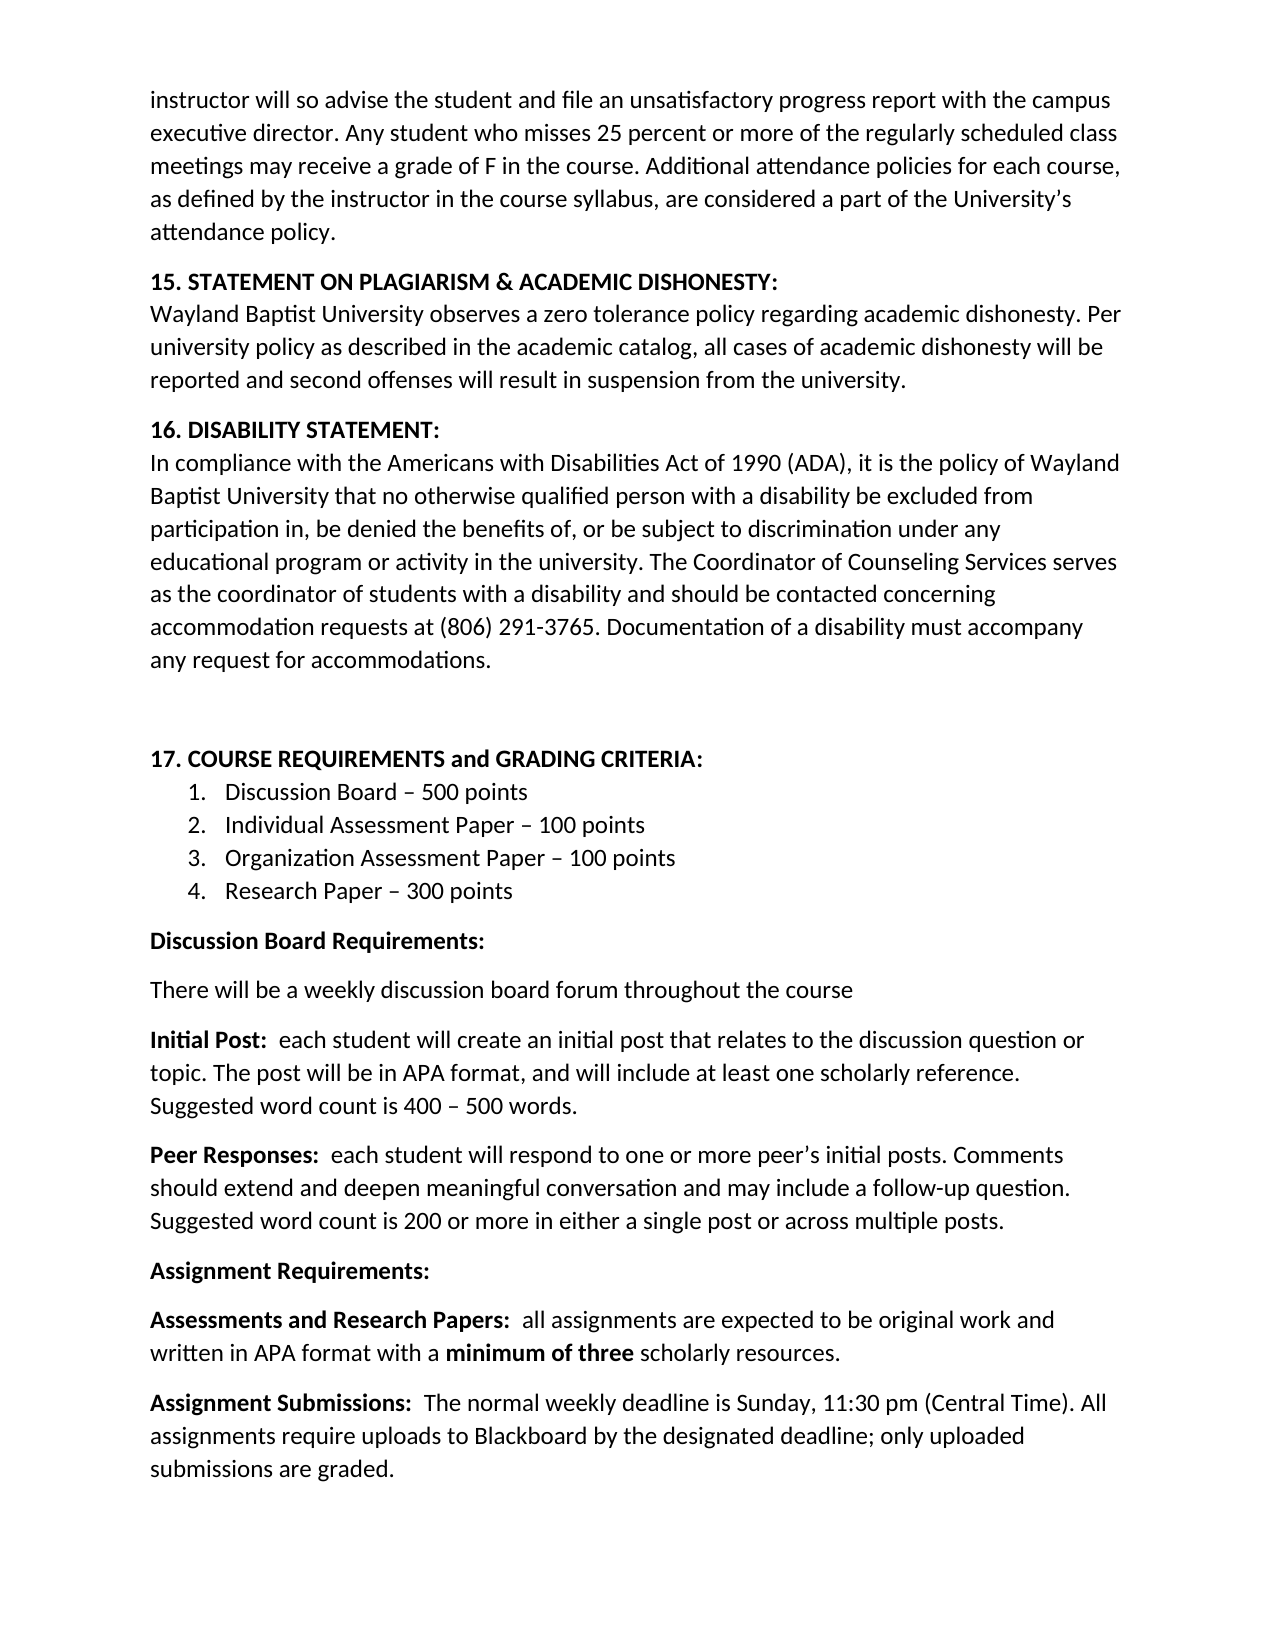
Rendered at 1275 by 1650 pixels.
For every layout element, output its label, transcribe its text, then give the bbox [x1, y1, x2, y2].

text Discussion Board Requirements: [150, 925, 1125, 955]
text Peer Responses: each student will respond to one or more peer’s initial posts. Comments should extend and deepen meaningful conversation and may include a follow-up question. Suggested word count is 200 or more in either a single post or across multiple posts. [150, 1139, 1125, 1236]
subtitle 17. COURSE REQUIREMENTS and GRADING CRITERIA: [150, 743, 1125, 774]
subtitle 15. STATEMENT ON PLAGIARISM & ACADEMIC DISHONESTY: [150, 266, 1125, 296]
subtitle 16. DISABILITY STATEMENT: [150, 414, 1125, 444]
text Assessments and Research Papers: all assignments are expected to be original work and written in APA format with a minimum of three scholarly resources. [150, 1304, 1125, 1368]
text Assignment Submissions: The normal weekly deadline is Sunday, 11:30 pm (Central Time). All assignments require uploads to Blackboard by the designated deadline; only uploaded submissions are graded. [150, 1387, 1125, 1483]
text Initial Post: each student will create an initial post that relates to the discussion question or topic. The post will be in APA format, and will include at least one scholarly reference. Suggested word count is 400 – 500 words. [150, 1024, 1125, 1120]
list Discussion Board – 500 points [187, 776, 1125, 807]
text Wayland Baptist University observes a zero tolerance policy regarding academic dishonesty. Per university policy as described in the academic catalog, all cases of academic dishonesty will be reported and second offenses will result in suspension from the university. [150, 298, 1125, 395]
text There will be a weekly discussion board forum throughout the course [150, 974, 1125, 1005]
text In compliance with the Americans with Disabilities Act of 1990 (ADA), it is the policy of Wayland Baptist University that no otherwise qualified person with a disability be excluded from participation in, be denied the benefits of, or be subject to discrimination under any educational program or activity in the university. The Coordinator of Counseling Services serves as the coordinator of students with a disability and should be contacted concerning accommodation requests at (806) 291-3765. Documentation of a disability must accompany any request for accommodations. [150, 447, 1125, 675]
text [150, 84, 1125, 247]
list Research Paper – 300 points [187, 875, 1125, 906]
list Organization Assessment Paper – 100 points [187, 842, 1125, 873]
text Assignment Requirements: [150, 1255, 1125, 1285]
list Individual Assessment Paper – 100 points [187, 809, 1125, 840]
